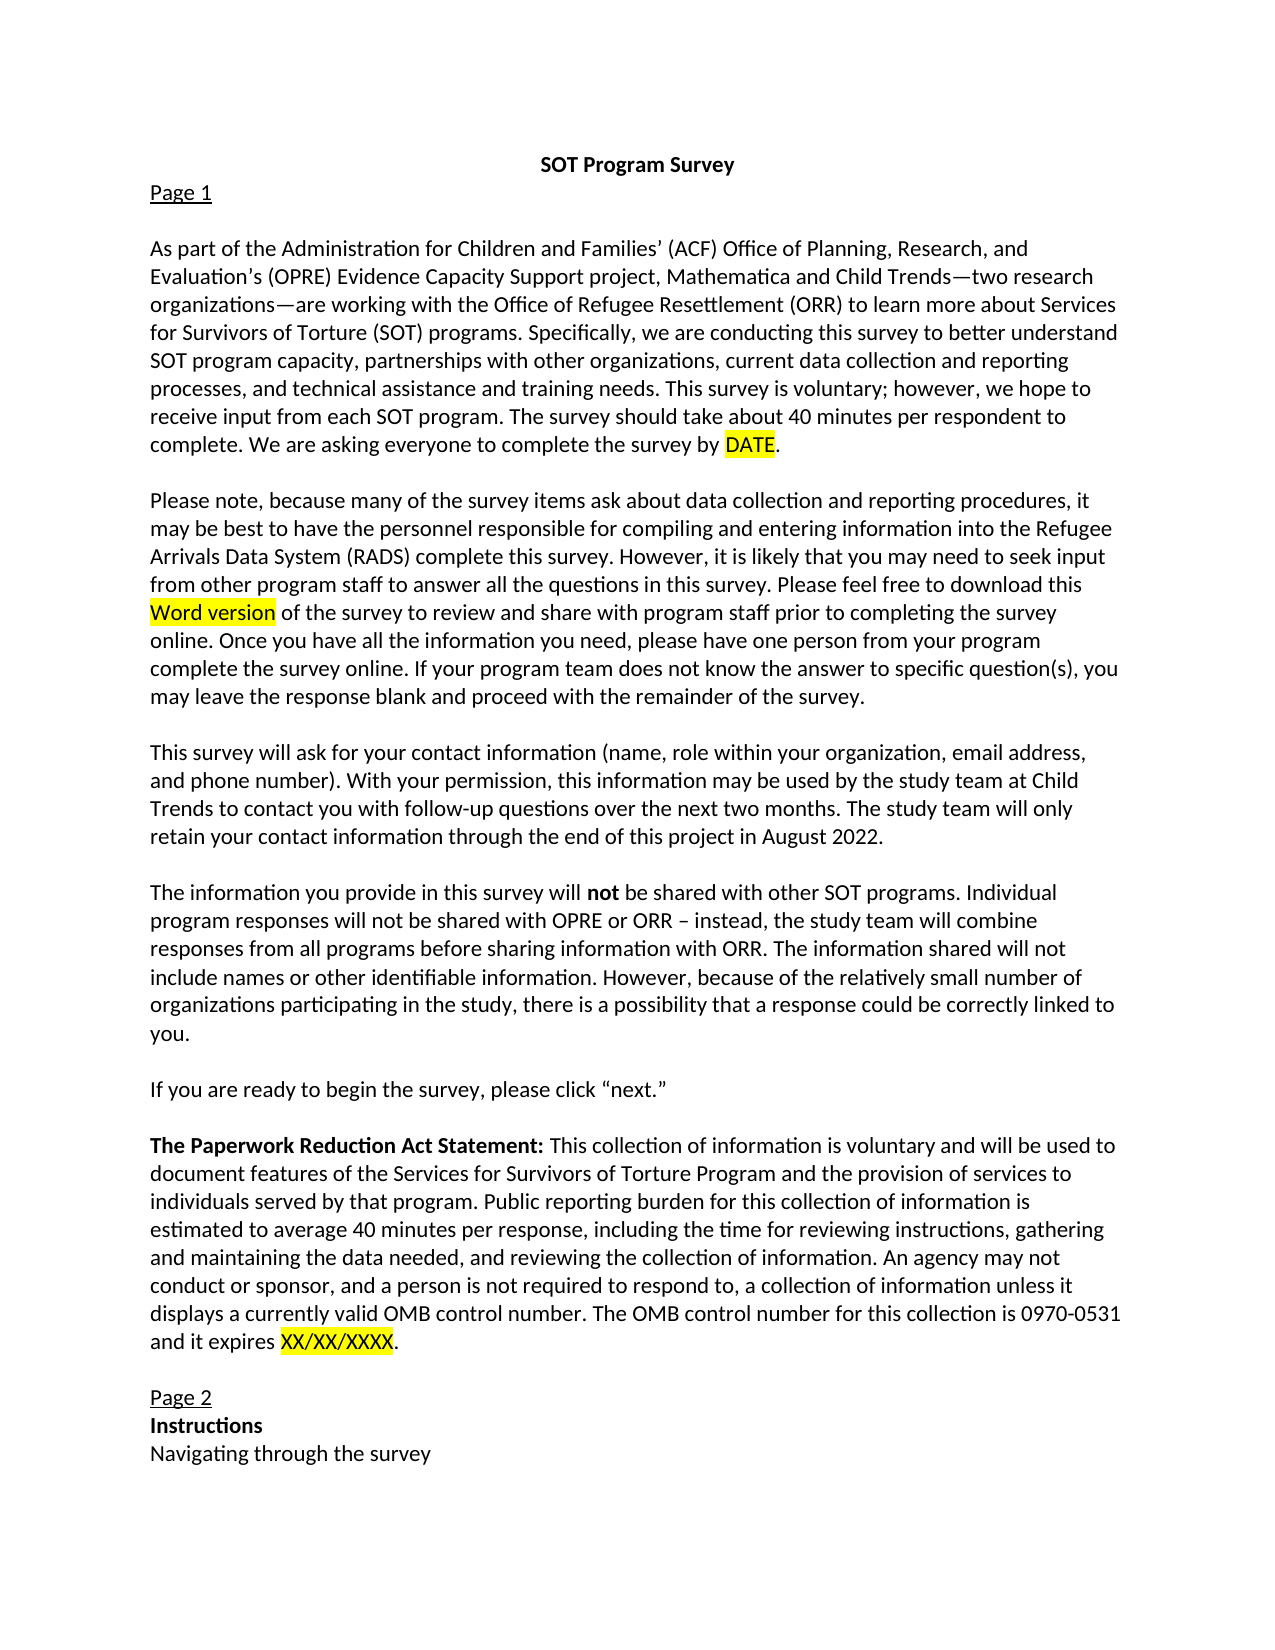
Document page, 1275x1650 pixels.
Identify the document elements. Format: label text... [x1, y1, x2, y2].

text Page 1 [150, 178, 1125, 206]
text Page 2 [150, 1383, 1125, 1411]
text This survey will ask for your contact information (name, role within your organization, email address, and phone number). With your permission, this information may be used by the study team at Child Trends to contact you with follow-up questions over the next two months. The study team will only retain your contact information through the end of this project in August 2022. [150, 738, 1125, 851]
text The Paperwork Reduction Act Statement: This collection of information is voluntary and will be used to document features of the Services for Survivors of Torture Program and the provision of services to individuals served by that program. Public reporting burden for this collection of information is estimated to average 40 minutes per response, including the time for reviewing instructions, gathering and maintaining the data needed, and reviewing the collection of information. An agency may not conduct or sponsor, and a person is not required to respond to, a collection of information unless it displays a currently valid OMB control number. The OMB control number for this collection is 0970-0531 and it expires XX/XX/XXXX. [150, 1131, 1125, 1355]
text If you are ready to begin the survey, please click “next.” [150, 1075, 1125, 1103]
text Please note, because many of the survey items ask about data collection and reporting procedures, it may be best to have the personnel responsible for compiling and entering information into the Refugee Arrivals Data System (RADS) complete this survey. However, it is likely that you may need to seek input from other program staff to answer all the questions in this survey. Please feel free to download this Word version of the survey to review and share with program staff prior to completing the survey online. Once you have all the information you need, please have one person from your program complete the survey online. If your program team does not know the answer to specific question(s), you may leave the response blank and proceed with the remainder of the survey. [150, 486, 1125, 710]
text SOT Program Survey [150, 150, 1125, 178]
text Instructions [150, 1411, 1125, 1439]
text As part of the Administration for Children and Families’ (ACF) Office of Planning, Research, and Evaluation’s (OPRE) Evidence Capacity Support project, Mathematica and Child Trends—two research organizations—are working with the Office of Refugee Resettlement (ORR) to learn more about Services for Survivors of Torture (SOT) programs. Specifically, we are conducting this survey to better understand SOT program capacity, partnerships with other organizations, current data collection and reporting processes, and technical assistance and training needs. This survey is voluntary; however, we hope to receive input from each SOT program. The survey should take about 40 minutes per respondent to complete. We are asking everyone to complete the survey by DATE. [150, 234, 1125, 458]
text Navigating through the survey [150, 1439, 1106, 1467]
text The information you provide in this survey will not be shared with other SOT programs. Individual program responses will not be shared with OPRE or ORR – instead, the study team will combine responses from all programs before sharing information with ORR. The information shared will not include names or other identifiable information. However, because of the relatively small number of organizations participating in the study, there is a possibility that a response could be correctly linked to you. [150, 878, 1125, 1047]
